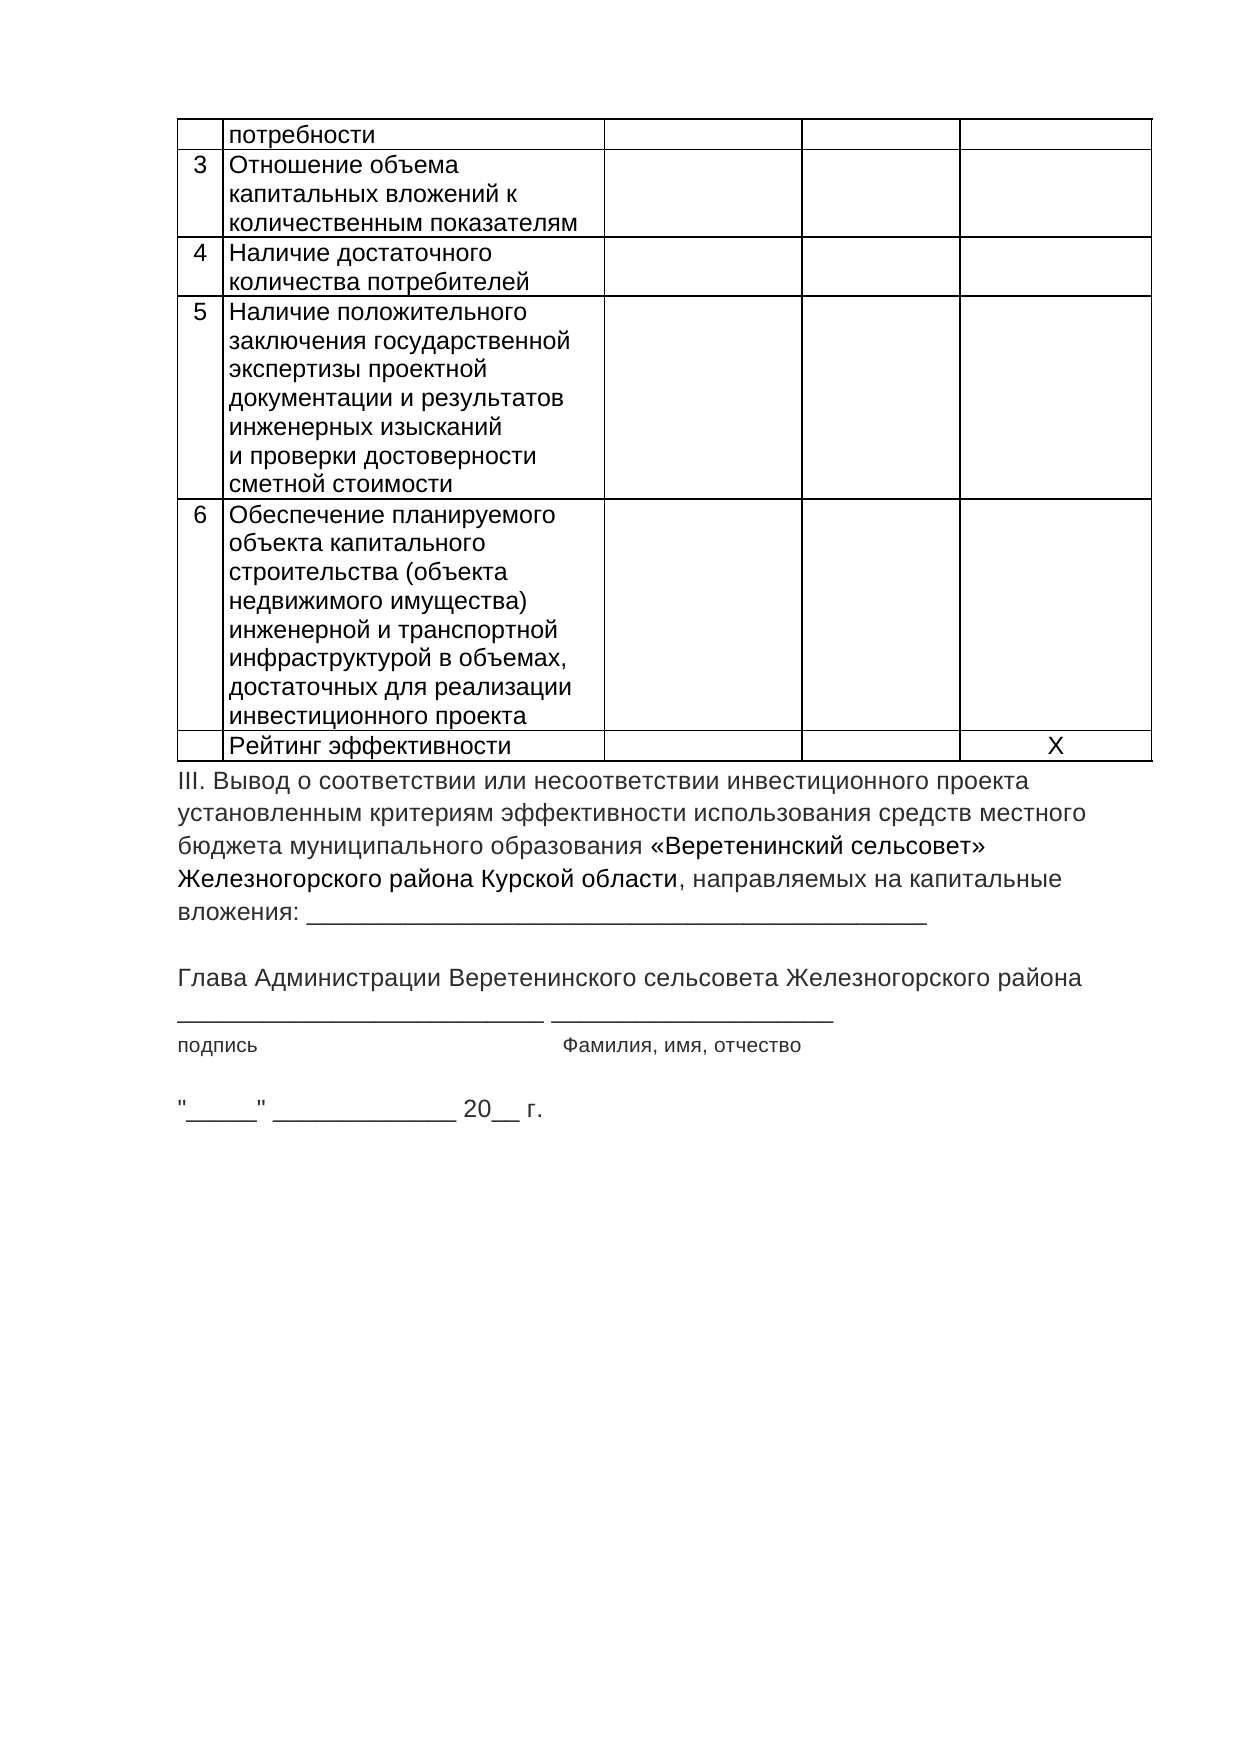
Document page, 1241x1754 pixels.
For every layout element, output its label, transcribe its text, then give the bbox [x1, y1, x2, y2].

table_cell 6 [178, 500, 222, 730]
table_cell [961, 120, 1151, 148]
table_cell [224, 120, 604, 148]
table_cell [803, 731, 959, 760]
table_cell Отношение объема капитальных вложений к количественным показателям [224, 150, 604, 236]
table_cell [803, 297, 959, 498]
table_cell [605, 150, 801, 236]
table_cell [803, 238, 959, 295]
table_cell [605, 731, 801, 760]
table_cell 3 [178, 150, 222, 236]
table_cell [803, 500, 959, 730]
table_cell 2 [178, 120, 222, 148]
table_cell [605, 120, 801, 148]
table_cell Наличие достаточного количества потребителей [224, 238, 604, 295]
table_cell [605, 297, 801, 498]
table_cell Х [961, 731, 1151, 760]
table_cell Наличие положительного заключения государственной экспертизы проектной документации и результатов инженерных изысканий и проверки достоверности сметной стоимости [224, 297, 604, 498]
table_cell [178, 731, 222, 760]
table_cell [803, 150, 959, 236]
table_cell [961, 297, 1151, 498]
text III. Вывод о соответствии или несоответствии инвестиционного проекта установленным критериям эффективности использования средств местного бюджета муниципального образования «Веретенинский сельсовет» Железногорского района Курской области, направляемых на капитальные вложения: ____________________________________________ Глава Администрации Веретенинского сельсовета Железногорского района __________________________ ____________________ [177, 762, 1152, 1024]
table_cell [961, 150, 1151, 236]
table_cell Рейтинг эффективности [224, 731, 604, 760]
table_cell Обеспечение планируемого объекта капитального строительства (объекта недвижимого имущества) инженерной и транспортной инфраструктурой в объемах, достаточных для реализации инвестиционного проекта [224, 500, 604, 730]
table_cell [605, 238, 801, 295]
text подпись Фамилия, имя, отчество [177, 1024, 1152, 1057]
table_cell [803, 120, 959, 148]
table_cell [961, 238, 1151, 295]
table_cell 4 [178, 238, 222, 295]
table_cell [605, 500, 801, 730]
text "_____" _____________ 20__ г. [177, 1090, 1152, 1122]
table_cell 5 [178, 297, 222, 498]
table_cell [961, 500, 1151, 730]
